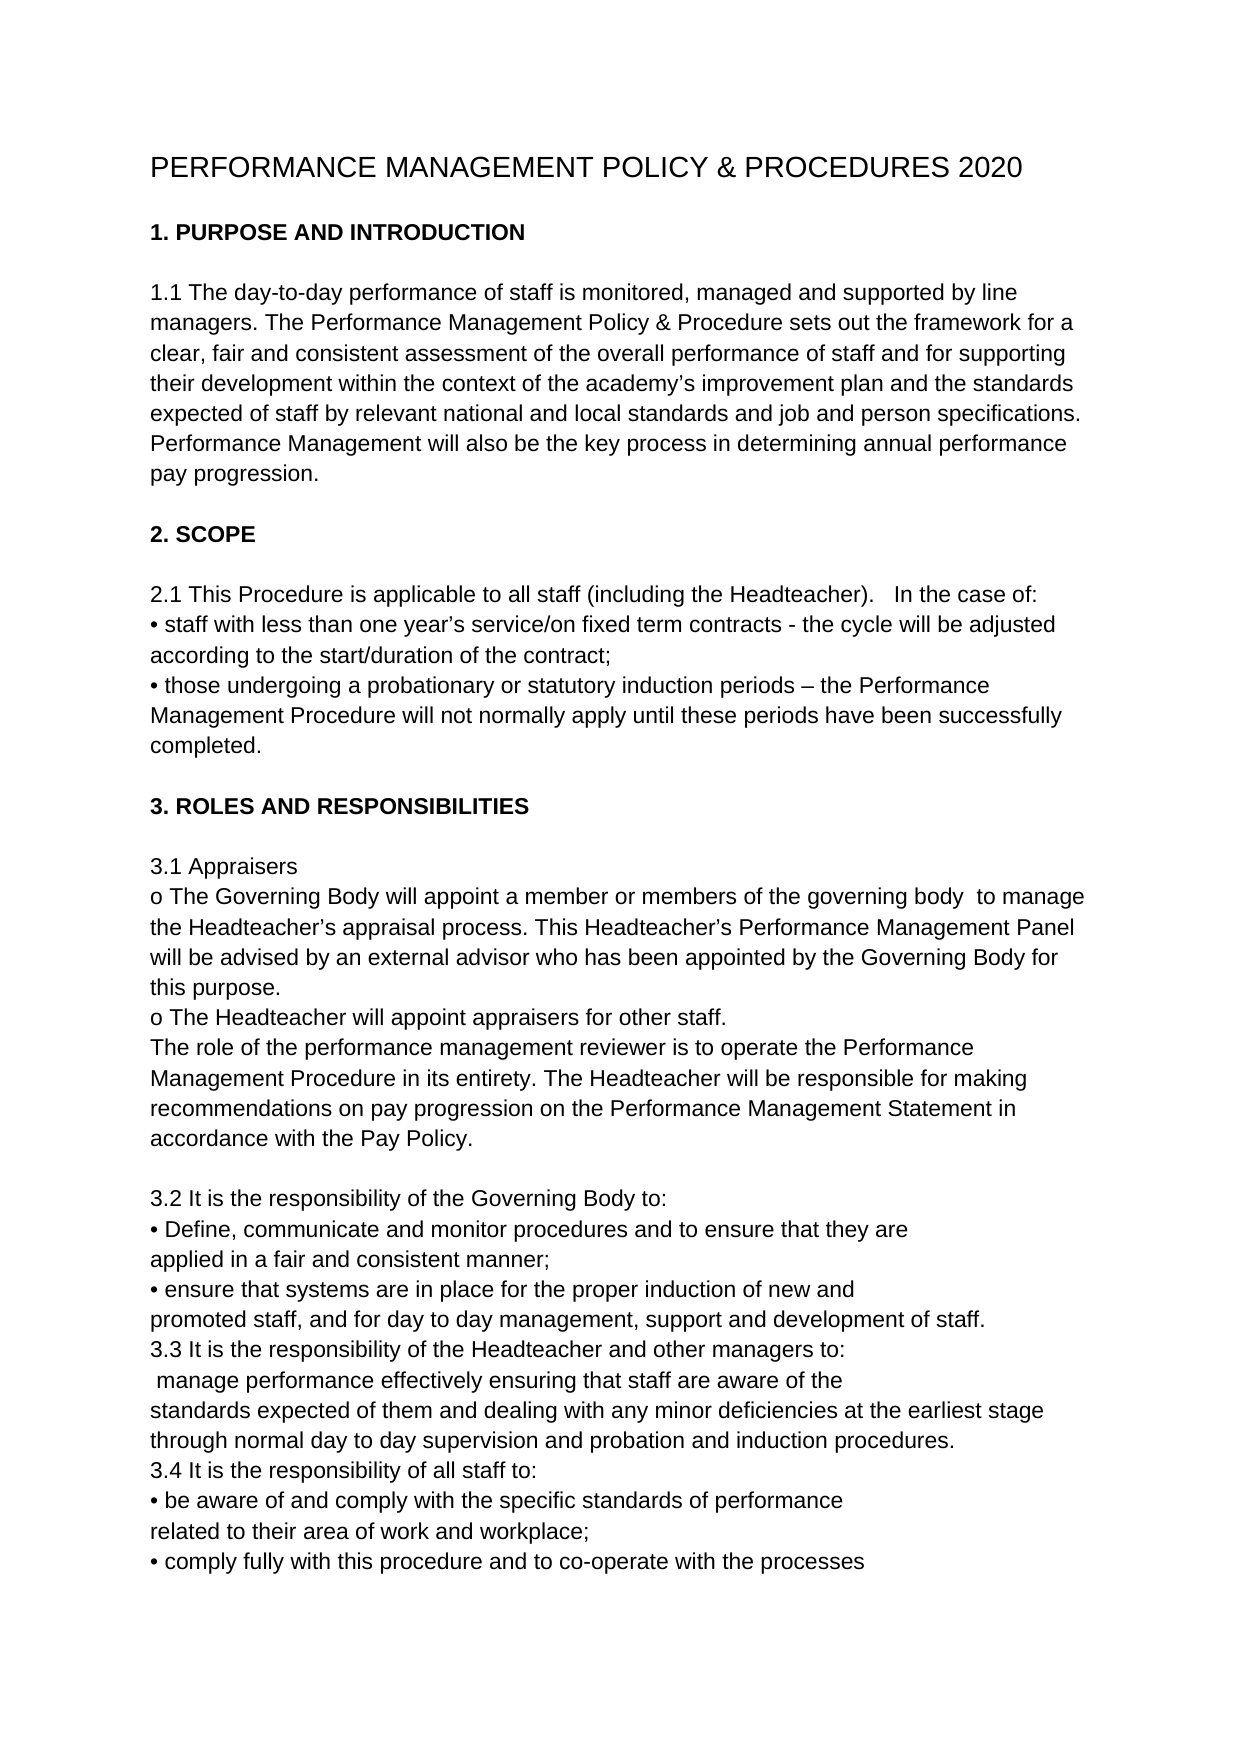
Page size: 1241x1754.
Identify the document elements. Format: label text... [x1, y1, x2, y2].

text 3.4 It is the responsibility of all staff to: [150, 1457, 1090, 1484]
text 3.2 It is the responsibility of the Governing Body to: [150, 1185, 1090, 1212]
text 3. ROLES AND RESPONSIBILITIES [150, 793, 1090, 819]
text • comply fully with this procedure and to co-operate with the processes [150, 1548, 1090, 1574]
text o The Headteacher will appoint appraisers for other staff. [150, 1004, 1090, 1031]
text promoted staff, and for day to day management, support and development of staff. [150, 1306, 1090, 1333]
text • Define, communicate and monitor procedures and to ensure that they are [150, 1216, 1090, 1242]
text standards expected of them and dealing with any minor deficiencies at the earliest stage through normal day to day supervision and probation and induction procedures. [150, 1397, 1090, 1453]
text applied in a fair and consistent manner; [150, 1246, 1090, 1272]
text related to their area of work and workplace; [150, 1518, 1090, 1544]
text • be aware of and comply with the specific standards of performance [150, 1487, 1090, 1514]
text 3.3 It is the responsibility of the Headteacher and other managers to: [150, 1336, 1090, 1363]
text • staff with less than one year’s service/on fixed term contracts - the cycle will be adjusted according to the start/duration of the contract; [150, 611, 1090, 668]
text • those undergoing a probationary or statutory induction periods – the Performance Management Procedure will not normally apply until these periods have been successfully completed. [150, 672, 1090, 759]
text 1.1 The day-to-day performance of staff is monitored, managed and supported by line managers. The Performance Management Policy & Procedure sets out the framework for a clear, fair and consistent assessment of the overall performance of staff and for supporting their development within the context of the academy’s improvement plan and the standards expected of staff by relevant national and local standards and job and person specifications. Performance Management will also be the key process in determining annual performance pay progression. [150, 279, 1090, 487]
text • ensure that systems are in place for the proper induction of new and [150, 1276, 1090, 1302]
text 2.1 This Procedure is applicable to all staff (including the Headteacher). In the case of: [150, 581, 1090, 608]
text PERFORMANCE MANAGEMENT POLICY & PROCEDURES 2020 [150, 150, 1090, 183]
text manage performance effectively ensuring that staff are aware of the [150, 1367, 1090, 1393]
text The role of the performance management reviewer is to operate the Performance Management Procedure in its entirety. The Headteacher will be responsible for making recommendations on pay progression on the Performance Management Statement in accordance with the Pay Policy. [150, 1034, 1090, 1151]
text 2. SCOPE [150, 521, 1090, 547]
text 3.1 Appraisers [150, 853, 1090, 879]
text o The Governing Body will appoint a member or members of the governing body to manage the Headteacher’s appraisal process. This Headteacher’s Performance Management Panel will be advised by an external advisor who has been appointed by the Governing Body for this purpose. [150, 883, 1090, 1000]
text 1. PURPOSE AND INTRODUCTION [150, 219, 1090, 245]
